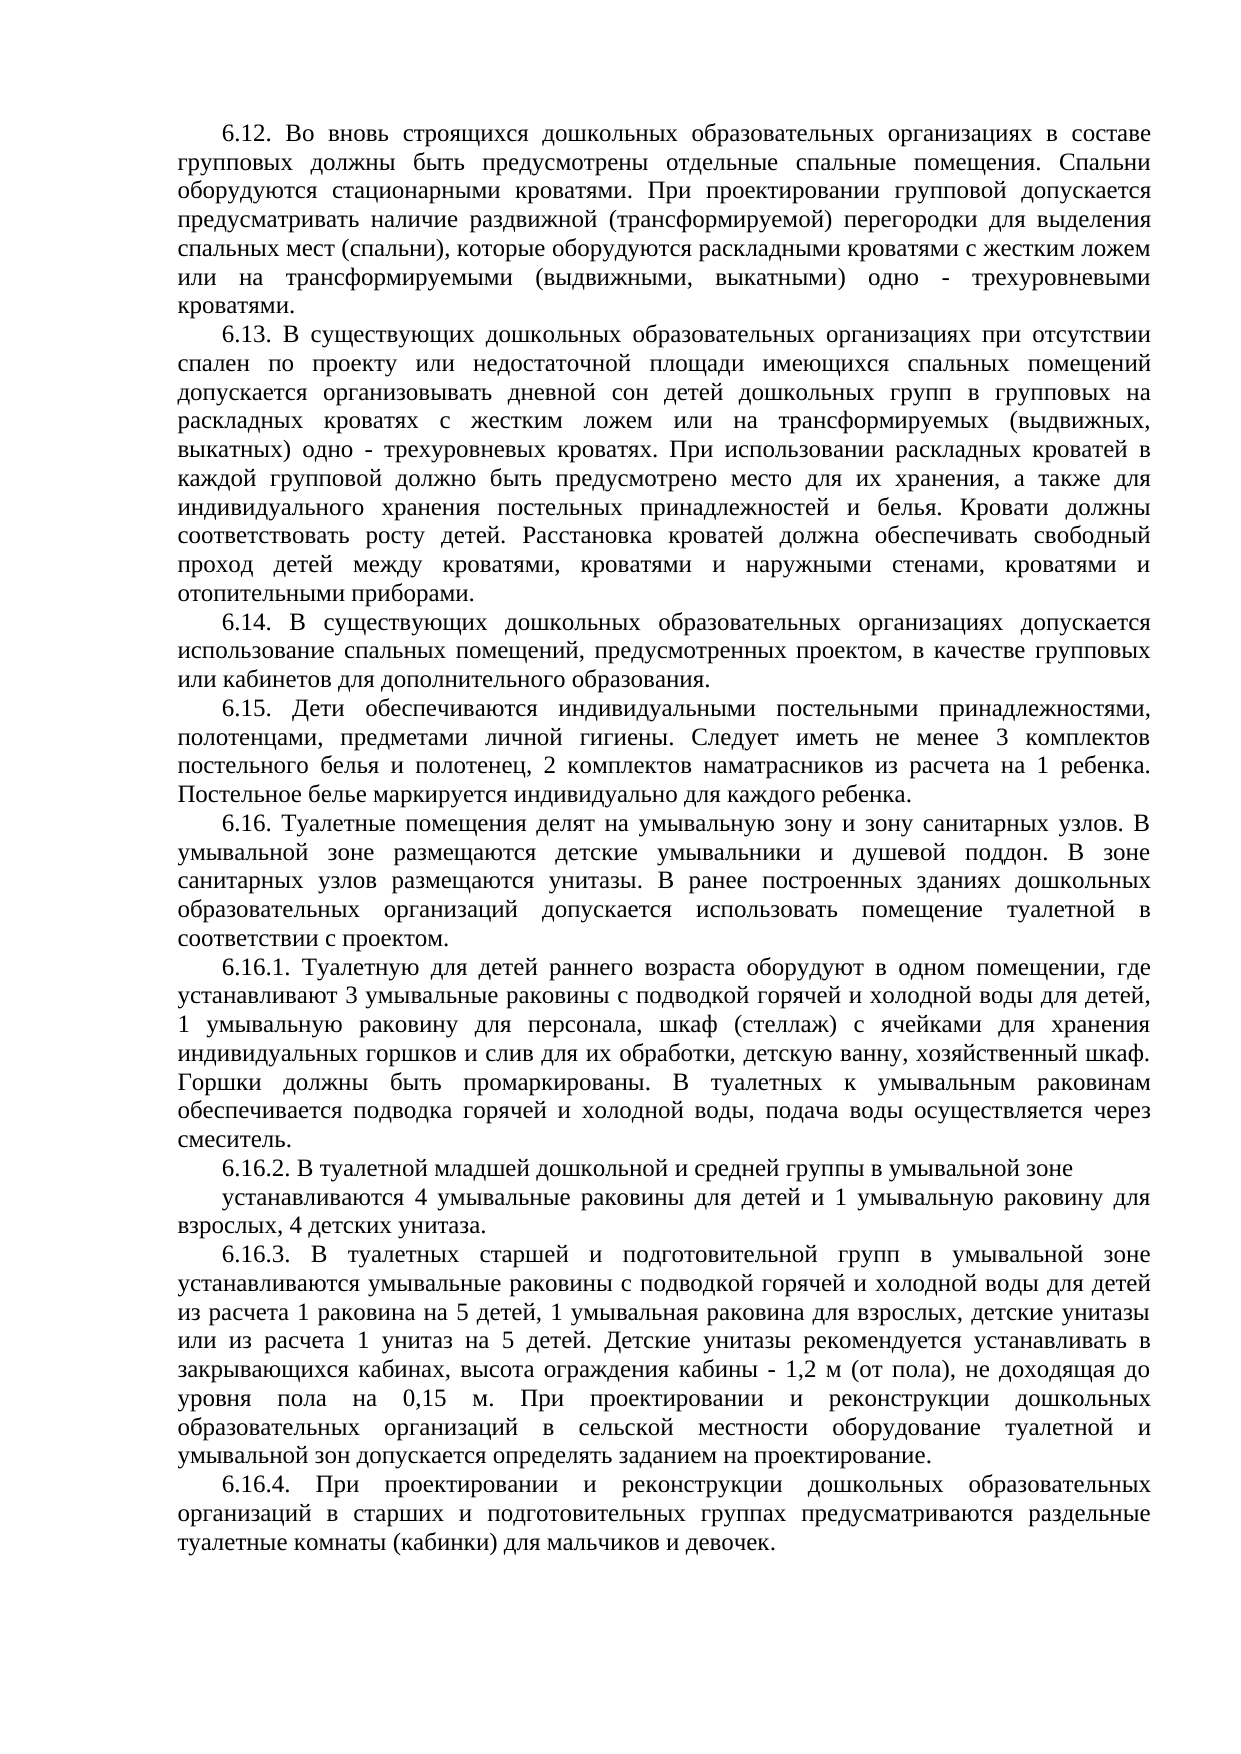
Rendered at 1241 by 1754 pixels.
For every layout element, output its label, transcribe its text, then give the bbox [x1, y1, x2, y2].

text 6.14. В существующих дошкольных образовательных организациях допускается использование спальных помещений, предусмотренных проектом, в качестве групповых или кабинетов для дополнительного образования. [177, 607, 1152, 693]
text 6.15. Дети обеспечиваются индивидуальными постельными принадлежностями, полотенцами, предметами личной гигиены. Следует иметь не менее 3 комплектов постельного белья и полотенец, 2 комплектов наматрасников из расчета на 1 ребенка. Постельное белье маркируется индивидуально для каждого ребенка. [177, 693, 1152, 808]
text 6.16. Туалетные помещения делят на умывальную зону и зону санитарных узлов. В умывальной зоне размещаются детские умывальники и душевой поддон. В зоне санитарных узлов размещаются унитазы. В ранее построенных зданиях дошкольных образовательных организаций допускается использовать помещение туалетной в соответствии с проектом. [177, 808, 1152, 952]
text 6.16.3. В туалетных старшей и подготовительной групп в умывальной зоне устанавливаются умывальные раковины с подводкой горячей и холодной воды для детей из расчета 1 раковина на 5 детей, 1 умывальная раковина для взрослых, детские унитазы или из расчета 1 унитаз на 5 детей. Детские унитазы рекомендуется устанавливать в закрывающихся кабинах, высота ограждения кабины - 1,2 м (от пола), не доходящая до уровня пола на 0,15 м. При проектировании и реконструкции дошкольных образовательных организаций в сельской местности оборудование туалетной и умывальной зон допускается определять заданием на проектирование. [177, 1239, 1152, 1469]
text 6.16.2. В туалетной младшей дошкольной и средней группы в умывальной зоне [177, 1153, 1152, 1182]
text 6.12. Во вновь строящихся дошкольных образовательных организациях в составе групповых должны быть предусмотрены отдельные спальные помещения. Спальни оборудуются стационарными кроватями. При проектировании групповой допускается предусматривать наличие раздвижной (трансформируемой) перегородки для выделения спальных мест (спальни), которые оборудуются раскладными кроватями с жестким ложем или на трансформируемыми (выдвижными, выкатными) одно - трехуровневыми кроватями. [177, 118, 1152, 319]
text устанавливаются 4 умывальные раковины для детей и 1 умывальную раковину для взрослых, 4 детских унитаза. [177, 1182, 1152, 1239]
text 6.16.1. Туалетную для детей раннего возраста оборудуют в одном помещении, где устанавливают 3 умывальные раковины с подводкой горячей и холодной воды для детей, 1 умывальную раковину для персонала, шкаф (стеллаж) с ячейками для хранения индивидуальных горшков и слив для их обработки, детскую ванну, хозяйственный шкаф. Горшки должны быть промаркированы. В туалетных к умывальным раковинам обеспечивается подводка горячей и холодной воды, подача воды осуществляется через смеситель. [177, 952, 1152, 1153]
text 6.13. В существующих дошкольных образовательных организациях при отсутствии спален по проекту или недостаточной площади имеющихся спальных помещений допускается организовывать дневной сон детей дошкольных групп в групповых на раскладных кроватях с жестким ложем или на трансформируемых (выдвижных, выкатных) одно - трехуровневых кроватях. При использовании раскладных кроватей в каждой групповой должно быть предусмотрено место для их хранения, а также для индивидуального хранения постельных принадлежностей и белья. Кровати должны соответствовать росту детей. Расстановка кроватей должна обеспечивать свободный проход детей между кроватями, кроватями и наружными стенами, кроватями и отопительными приборами. [177, 319, 1152, 607]
text 6.16.4. При проектировании и реконструкции дошкольных образовательных организаций в старших и подготовительных группах предусматриваются раздельные туалетные комнаты (кабинки) для мальчиков и девочек. [177, 1469, 1152, 1556]
